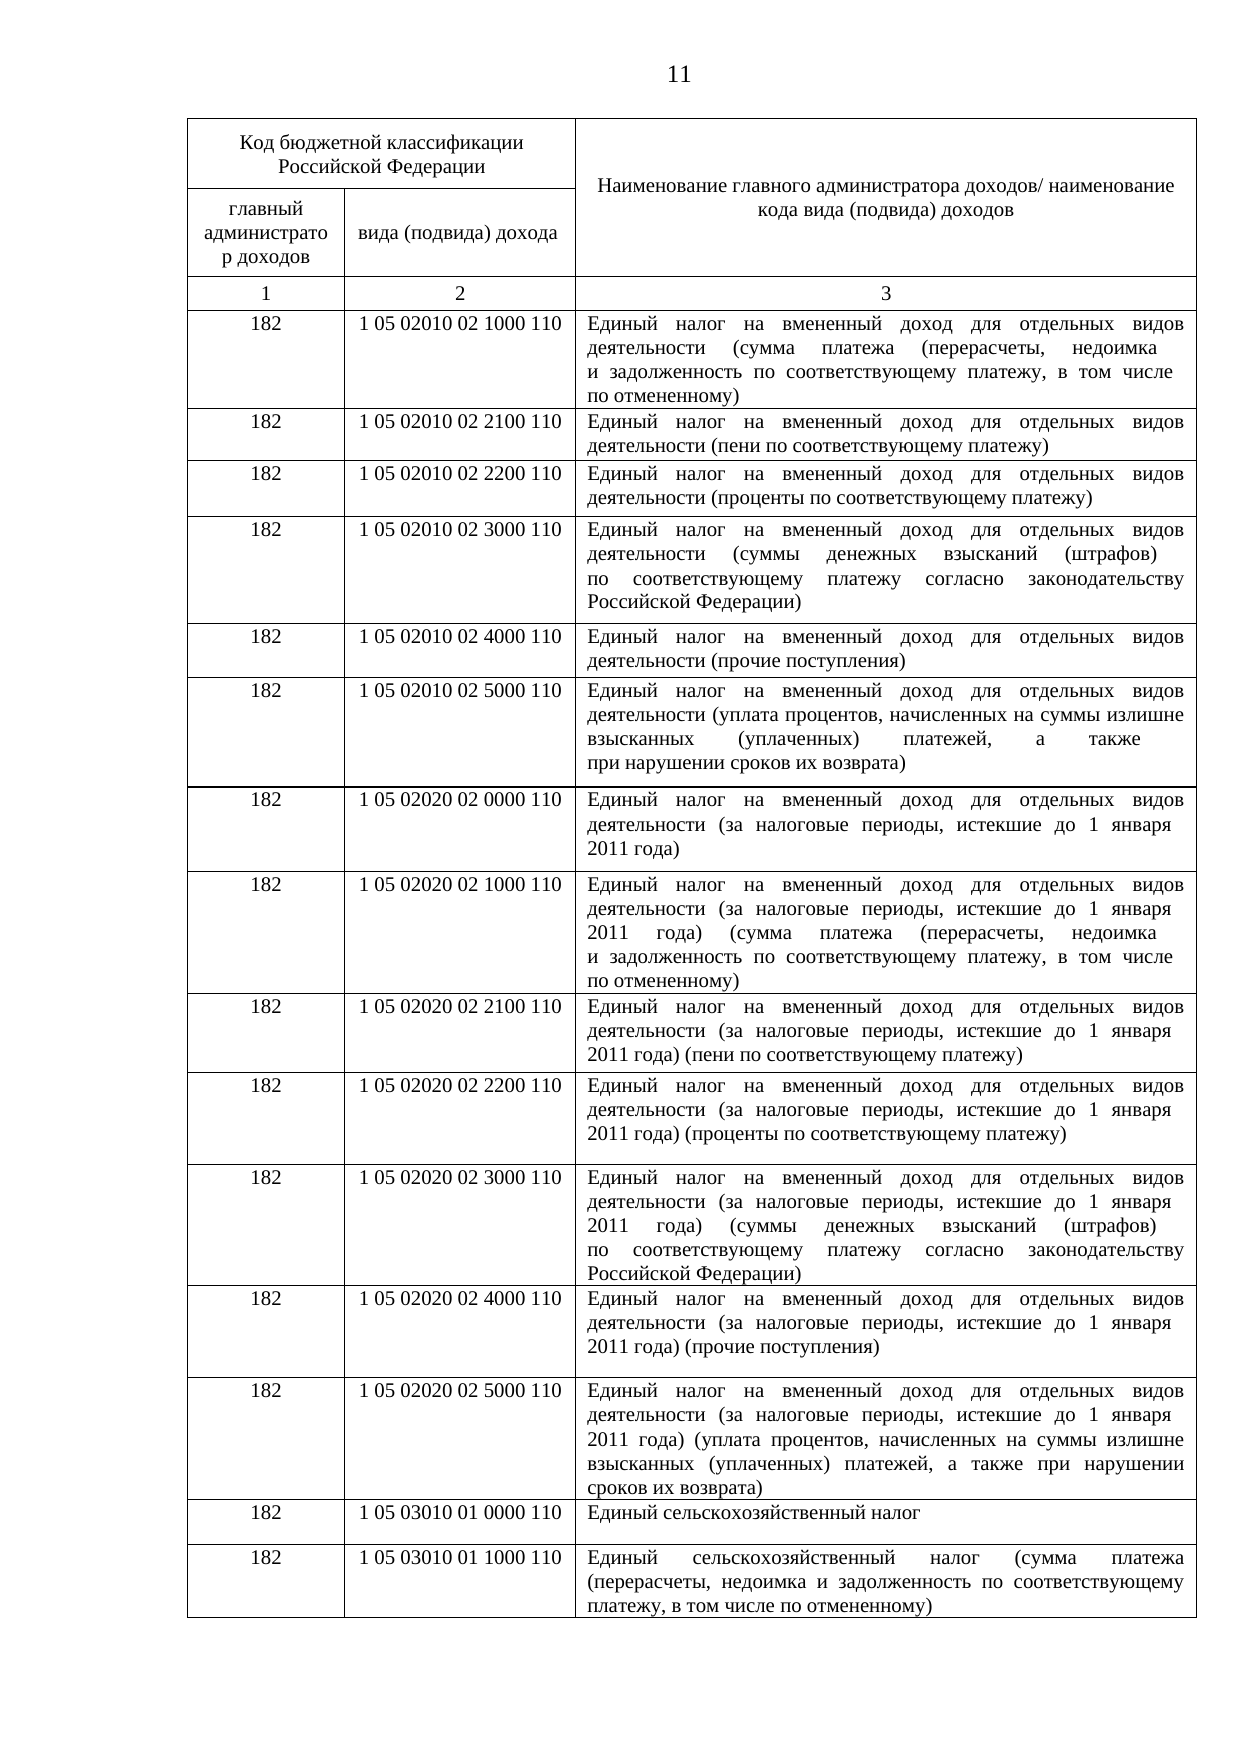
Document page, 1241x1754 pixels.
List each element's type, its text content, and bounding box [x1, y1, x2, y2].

table_cell 182 [188, 409, 344, 460]
table_cell Единый налог на вмененный доход для отдельных видов деятельности (за налоговые периоды, истекшие до 1 января 2011 года) (уплата процентов, начисленных на суммы излишне взысканных (уплаченных) платежей, а также при нарушении сроков их возврата) [576, 1378, 1196, 1499]
table_cell 1 05 02020 02 4000 110 [345, 1286, 575, 1377]
table_cell 1 05 02010 02 2200 110 [345, 461, 575, 516]
table_cell 1 05 02020 02 1000 110 [345, 872, 575, 993]
table_cell 182 [188, 1378, 344, 1499]
table_cell 182 [188, 1545, 344, 1617]
table_cell Единый сельскохозяйственный налог [576, 1500, 1196, 1544]
table_cell 1 05 02020 02 2100 110 [345, 994, 575, 1072]
table_cell Единый сельскохозяйственный налог (сумма платежа (перерасчеты, недоимка и задолженность по соответствующему платежу, в том числе по отмененному) [576, 1545, 1196, 1617]
table_cell 182 [188, 872, 344, 993]
table_cell 1 [188, 277, 344, 310]
table_cell 182 [188, 1073, 344, 1164]
table_cell 182 [188, 994, 344, 1072]
table_cell вида (подвида) дохода [345, 189, 575, 276]
table_cell 182 [188, 1286, 344, 1377]
table_header Наименование главного администратора доходов/ наименование кода вида (подвида) доходов [576, 119, 1196, 276]
table_cell Единый налог на вмененный доход для отдельных видов деятельности (за налоговые периоды, истекшие до 1 января 2011 года) (суммы денежных взысканий (штрафов) по соответствующему платежу согласно законодательству Российской Федерации) [576, 1165, 1196, 1285]
table_cell Единый налог на вмененный доход для отдельных видов деятельности (сумма платежа (перерасчеты, недоимка и задолженность по соответствующему платежу, в том числе по отмененному) [576, 311, 1196, 408]
table_cell 1 05 02020 02 3000 110 [345, 1165, 575, 1285]
table_cell Единый налог на вмененный доход для отдельных видов деятельности (за налоговые периоды, истекшие до 1 января 2011 года) (пени по соответствующему платежу) [576, 994, 1196, 1072]
table_cell 182 [188, 461, 344, 516]
table_cell Единый налог на вмененный доход для отдельных видов деятельности (пени по соответствующему платежу) [576, 409, 1196, 460]
table_cell Единый налог на вмененный доход для отдельных видов деятельности (прочие поступления) [576, 624, 1196, 677]
table_cell 182 [188, 624, 344, 677]
table_cell 1 05 03010 01 0000 110 [345, 1500, 575, 1544]
table_cell Единый налог на вмененный доход для отдельных видов деятельности (суммы денежных взысканий (штрафов) по соответствующему платежу согласно законодательству Российской Федерации) [576, 517, 1196, 622]
table_header Код бюджетной классификации Российской Федерации [188, 119, 575, 188]
table_cell 182 [188, 517, 344, 622]
table_cell Единый налог на вмененный доход для отдельных видов деятельности (за налоговые периоды, истекшие до 1 января 2011 года) (сумма платежа (перерасчеты, недоимка и задолженность по соответствующему платежу, в том числе по отмененному) [576, 872, 1196, 993]
table_cell 182 [188, 788, 344, 871]
table_cell 3 [576, 277, 1196, 310]
table_cell 182 [188, 311, 344, 408]
table_cell Единый налог на вмененный доход для отдельных видов деятельности (проценты по соответствующему платежу) [576, 461, 1196, 516]
table_cell 182 [188, 678, 344, 786]
table_cell 1 05 02010 02 1000 110 [345, 311, 575, 408]
table_cell главный администратор доходов [188, 189, 344, 276]
table_cell 182 [188, 1165, 344, 1285]
table_cell 1 05 02010 02 5000 110 [345, 678, 575, 786]
table_cell Единый налог на вмененный доход для отдельных видов деятельности (за налоговые периоды, истекшие до 1 января 2011 года) [576, 788, 1196, 871]
table_cell 1 05 02010 02 3000 110 [345, 517, 575, 622]
table_cell Единый налог на вмененный доход для отдельных видов деятельности (уплата процентов, начисленных на суммы излишне взысканных (уплаченных) платежей, а также при нарушении сроков их возврата) [576, 678, 1196, 786]
table_cell 2 [345, 277, 575, 310]
table_cell Единый налог на вмененный доход для отдельных видов деятельности (за налоговые периоды, истекшие до 1 января 2011 года) (проценты по соответствующему платежу) [576, 1073, 1196, 1164]
table_cell Единый налог на вмененный доход для отдельных видов деятельности (за налоговые периоды, истекшие до 1 января 2011 года) (прочие поступления) [576, 1286, 1196, 1377]
table_cell 1 05 02020 02 5000 110 [345, 1378, 575, 1499]
table_cell 1 05 02020 02 0000 110 [345, 788, 575, 871]
table_cell 1 05 02010 02 4000 110 [345, 624, 575, 677]
table_cell 182 [188, 1500, 344, 1544]
table_cell 1 05 02020 02 2200 110 [345, 1073, 575, 1164]
table_cell 1 05 03010 01 1000 110 [345, 1545, 575, 1617]
table_cell 1 05 02010 02 2100 110 [345, 409, 575, 460]
